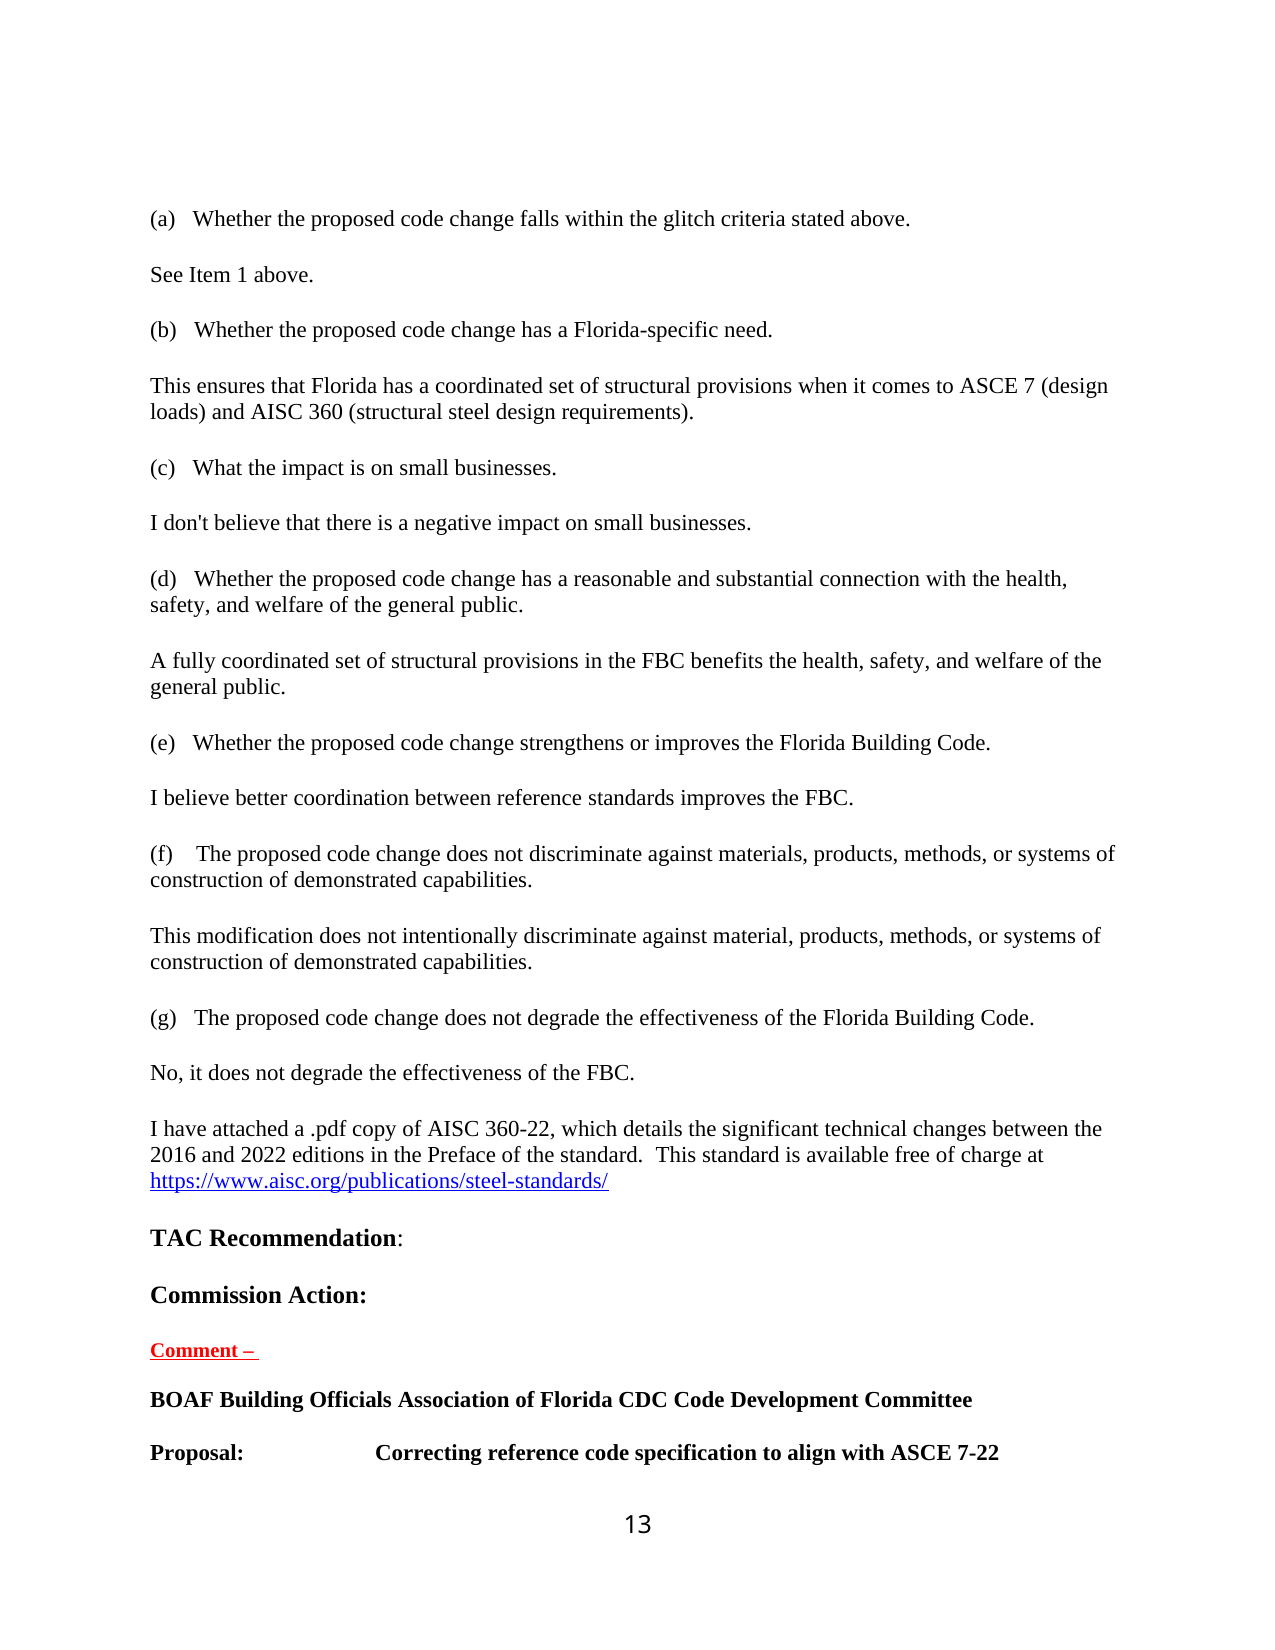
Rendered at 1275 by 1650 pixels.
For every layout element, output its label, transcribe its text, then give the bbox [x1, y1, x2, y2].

text I believe better coordination between reference standards improves the FBC. [150, 784, 1125, 811]
text TAC Recommendation: [150, 1223, 1125, 1252]
text No, it does not degrade the effectiveness of the FBC. [150, 1059, 1125, 1085]
text Proposal: Correcting reference code specification to align with ASCE 7-22 [150, 1439, 1125, 1465]
text (e) Whether the proposed code change strengthens or improves the Florida Building Code. [150, 729, 1125, 755]
text (g) The proposed code change does not degrade the effectiveness of the Florida Building Code. [150, 1003, 1125, 1030]
text A fully coordinated set of structural provisions in the FBC benefits the health, safety, and welfare of the general public. [150, 647, 1125, 699]
text BOAF Building Officials Association of Florida CDC Code Development Committee [150, 1386, 1125, 1412]
text I don't believe that there is a negative impact on small businesses. [150, 509, 1125, 536]
text (c) What the impact is on small businesses. [150, 454, 1125, 480]
text Comment – [150, 1338, 1125, 1362]
text (f) The proposed code change does not discriminate against materials, products, methods, or systems of construction of demonstrated capabilities. [150, 840, 1125, 892]
text I have attached a .pdf copy of AISC 360-22, which details the significant technical changes between the 2016 and 2022 editions in the Preface of the standard. This standard is available free of charge at https://www.aisc.org/publications/steel-standards/ [150, 1114, 1125, 1194]
text See Item 1 above. [150, 261, 1125, 287]
text (a) Whether the proposed code change falls within the glitch criteria stated above. [150, 206, 1125, 232]
text This modification does not intentionally discriminate against material, products, methods, or systems of construction of demonstrated capabilities. [150, 922, 1125, 974]
text (b) Whether the proposed code change has a Florida-specific need. [150, 317, 1125, 343]
text Commission Action: [150, 1280, 1125, 1309]
text (d) Whether the proposed code change has a reasonable and substantial connection with the health, safety, and welfare of the general public. [150, 565, 1125, 618]
text This ensures that Florida has a coordinated set of structural provisions when it comes to ASCE 7 (design loads) and AISC 360 (structural steel design requirements). [150, 372, 1125, 425]
